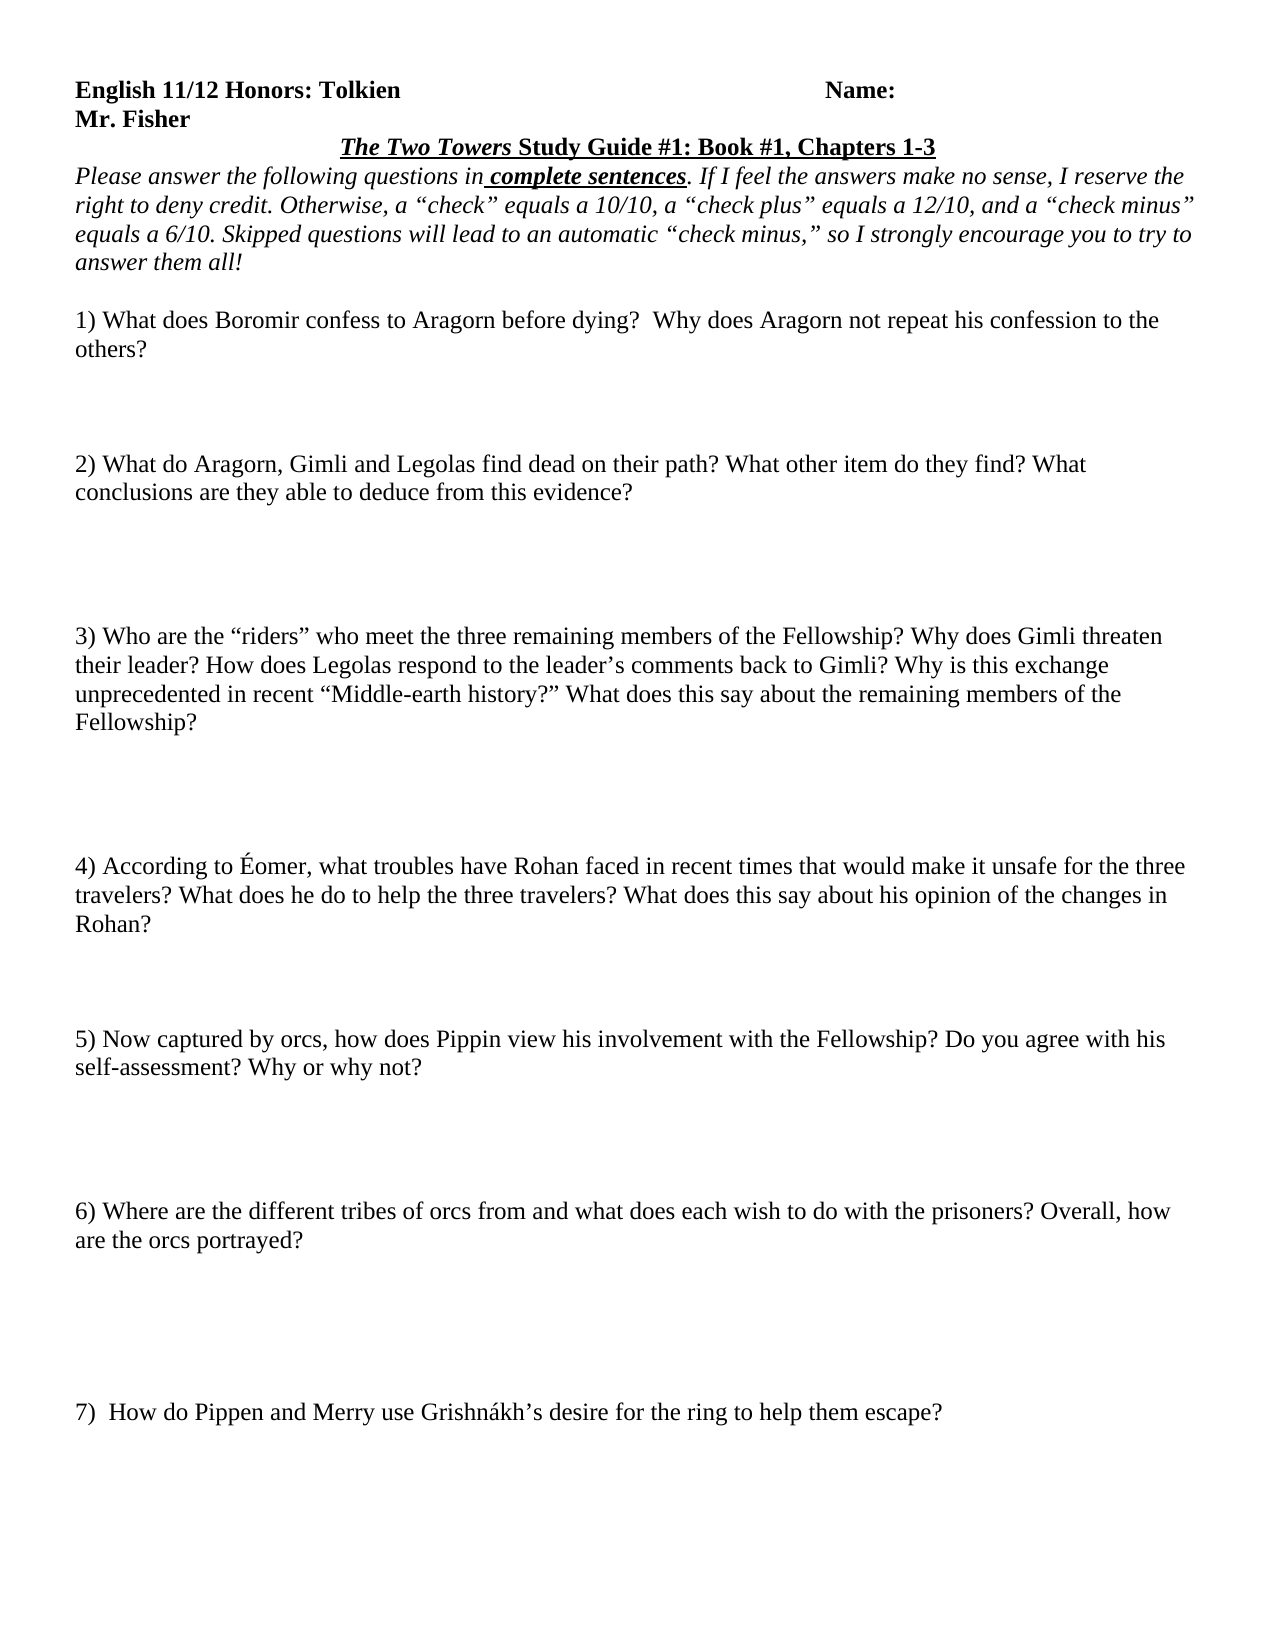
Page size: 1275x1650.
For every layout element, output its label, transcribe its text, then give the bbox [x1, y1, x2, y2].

text 1) What does Boromir confess to Aragorn before dying? Why does Aragorn not repeat his confession to the others? [75, 305, 1200, 362]
text 5) Now captured by orcs, how does Pippin view his involvement with the Fellowship? Do you agree with his self-assessment? Why or why not? [75, 1024, 1200, 1081]
text The Two Towers Study Guide #1: Book #1, Chapters 1-3 [75, 132, 1200, 161]
text 6) Where are the different tribes of orcs from and what does each wish to do with the prisoners? Overall, how are the orcs portrayed? [75, 1196, 1200, 1254]
text 2) What do Aragorn, Gimli and Legolas find dead on their path? What other item do they find? What conclusions are they able to deduce from this evidence? [75, 449, 1200, 506]
text 7) How do Pippen and Merry use Grishnákh’s desire for the ring to help them escape? [75, 1397, 1200, 1426]
text 3) Who are the “riders” who meet the three remaining members of the Fellowship? Why does Gimli threaten their leader? How does Legolas respond to the leader’s comments back to Gimli? Why is this exchange unprecedented in recent “Middle-earth history?” What does this say about the remaining members of the Fellowship? [75, 621, 1200, 736]
text English 11/12 Honors: Tolkien Name: [75, 75, 1200, 104]
text Please answer the following questions in complete sentences. If I feel the answers make no sense, I reserve the right to deny credit. Otherwise, a “check” equals a 10/10, a “check plus” equals a 12/10, and a “check minus” equals a 6/10. Skipped questions will lead to an automatic “check minus,” so I strongly encourage you to try to answer them all! [75, 161, 1200, 276]
text Mr. Fisher [75, 104, 1200, 132]
text 4) According to Éomer, what troubles have Rohan faced in recent times that would make it unsafe for the three travelers? What does he do to help the three travelers? What does this say about his opinion of the changes in Rohan? [75, 851, 1200, 937]
